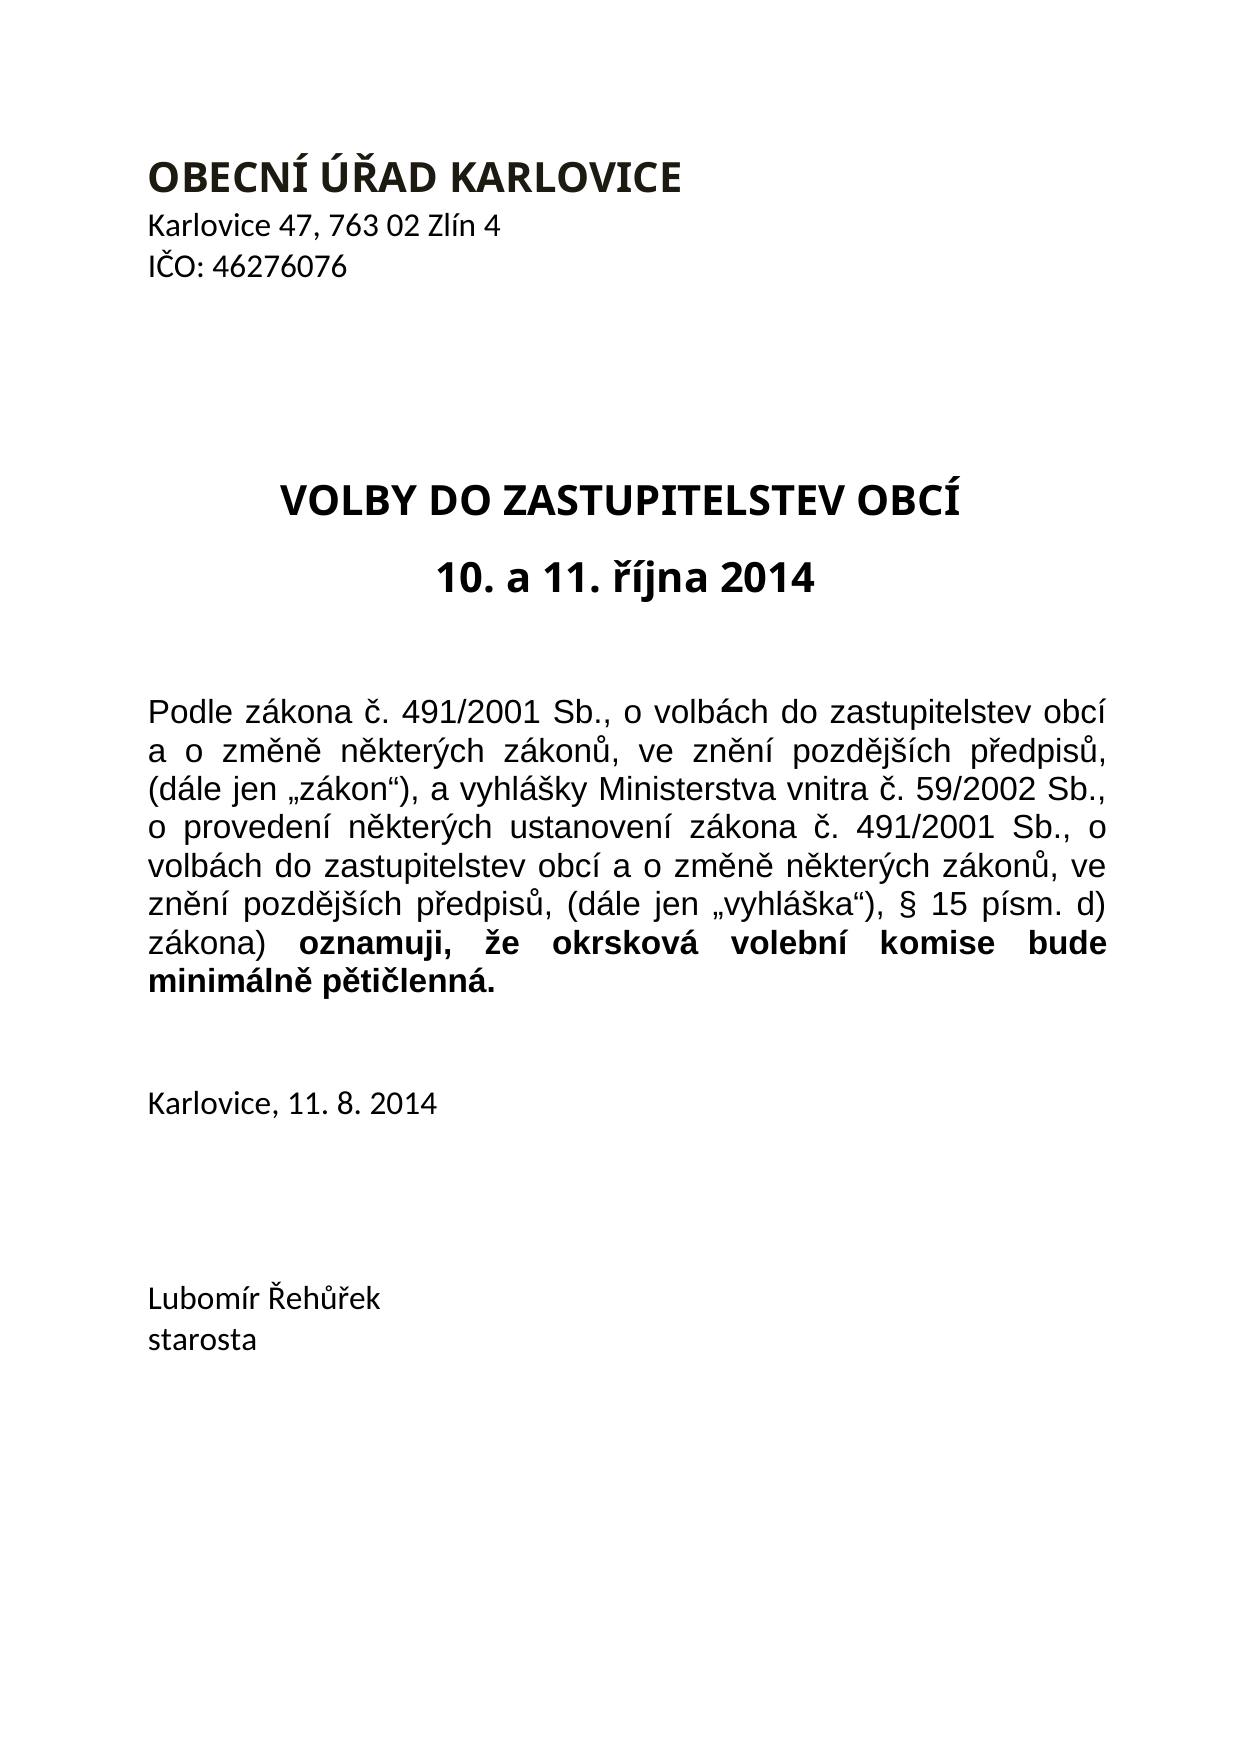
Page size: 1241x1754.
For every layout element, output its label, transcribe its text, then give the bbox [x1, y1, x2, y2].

text Lubomír Řehůřek starosta [148, 1277, 1137, 1358]
text Karlovice, 11. 8. 2014 [148, 1082, 1137, 1123]
text VOLBY DO ZASTUPITELSTEV OBCÍ [148, 470, 1093, 527]
text OBECNÍ ÚŘAD KARLOVICE Karlovice 47, 763 02 Zlín 4 IČO: 46276076 [148, 148, 1093, 286]
text 10. a 11. října 2014 [148, 548, 1093, 605]
text Podle zákona č. 491/2001 Sb., o volbách do zastupitelstev obcí a o změně některých zákonů, ve znění pozdějších předpisů, (dále jen „zákon“), a vyhlášky Ministerstva vnitra č. 59/2002 Sb., o provedení některých ustanovení zákona č. 491/2001 Sb., o volbách do zastupitelstev obcí a o změně některých zákonů, ve znění pozdějších předpisů, (dále jen „vyhláška“), § 15 písm. d) zákona) oznamuji, že okrsková volební komise bude minimálně pětičlenná. [148, 692, 1107, 1000]
